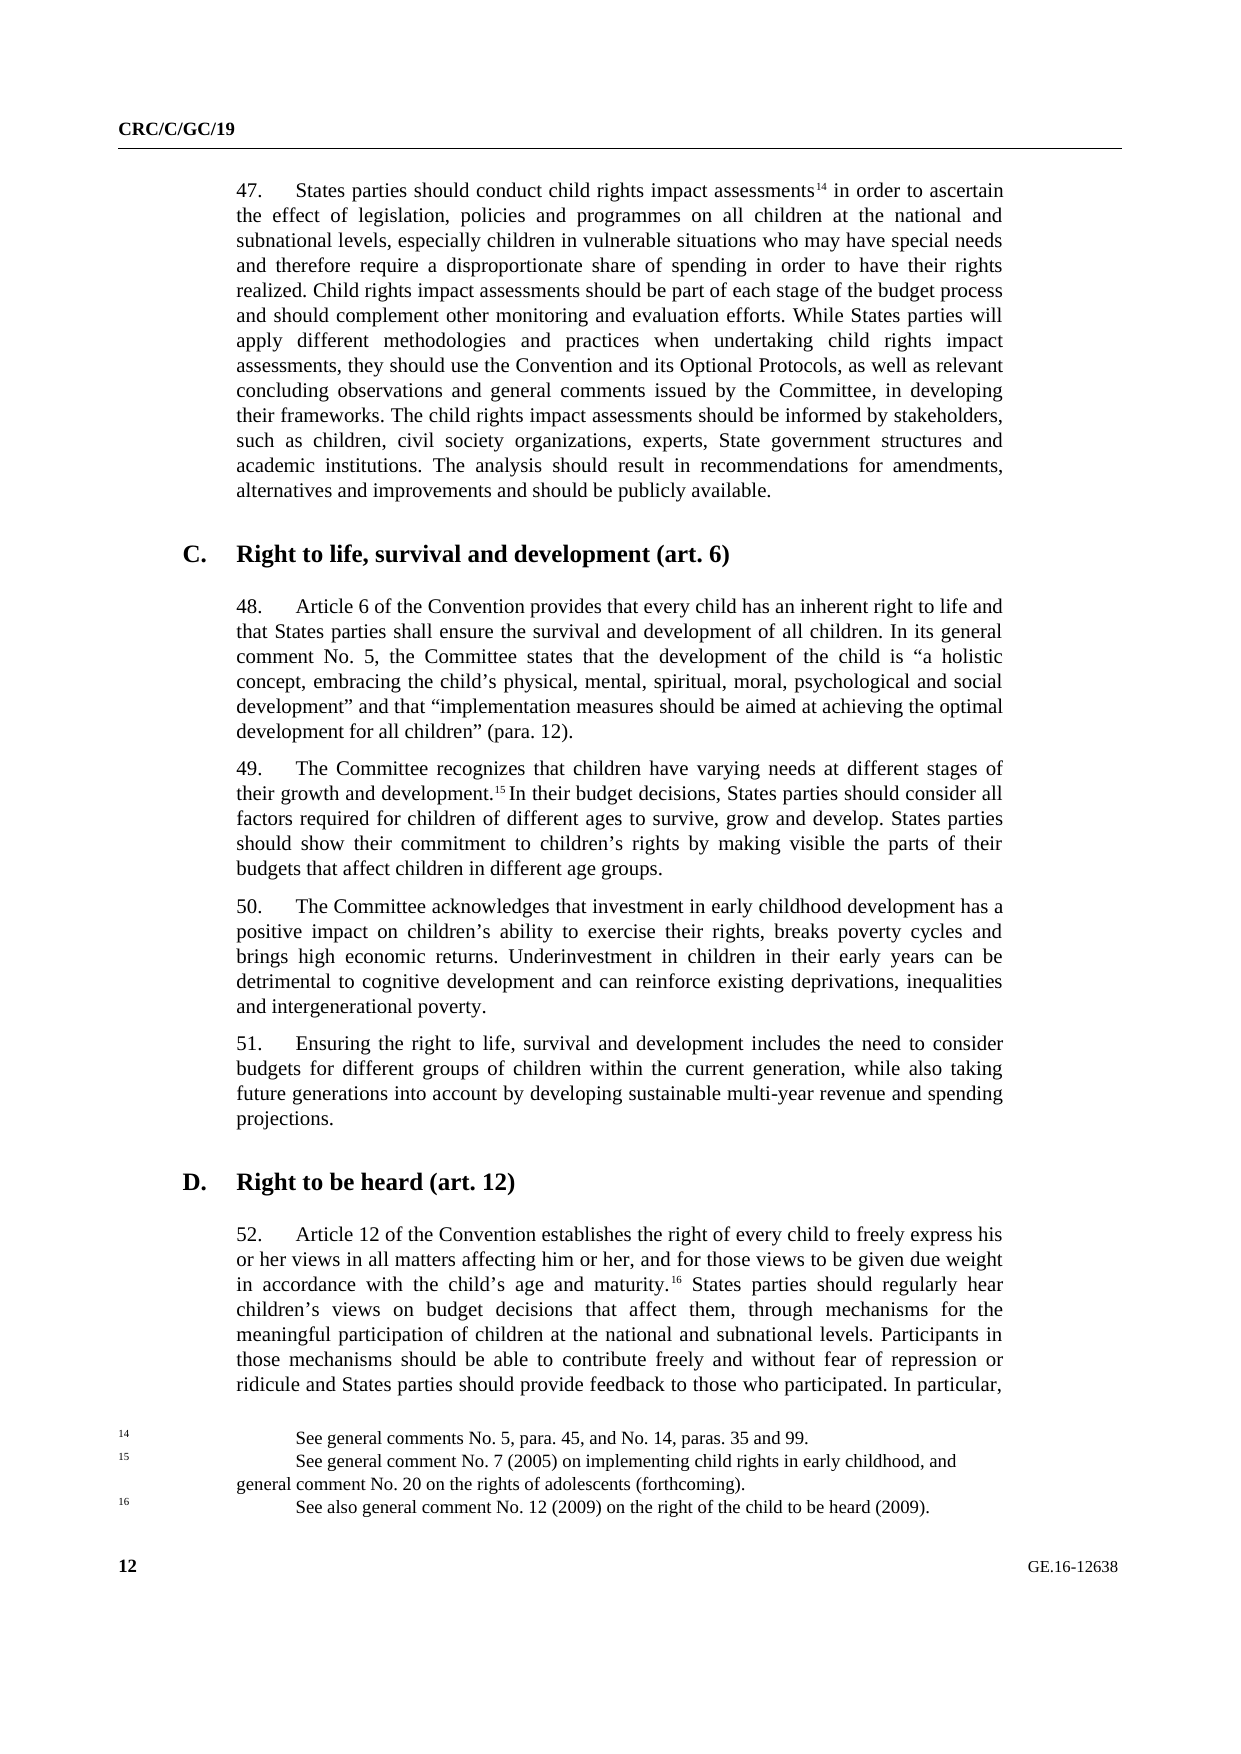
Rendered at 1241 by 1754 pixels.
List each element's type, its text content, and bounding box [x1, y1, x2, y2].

text 47. States parties should conduct child rights impact assessments in order to ascertain the effect of legislation, policies and programmes on all children at the national and subnational levels, especially children in vulnerable situations who may have special needs and therefore require a disproportionate share of spending in order to have their rights realized. Child rights impact assessments should be part of each stage of the budget process and should complement other monitoring and evaluation efforts. While States parties will apply different methodologies and practices when undertaking child rights impact assessments, they should use the Convention and its Optional Protocols, as well as relevant concluding observations and general comments issued by the Committee, in developing their frameworks. The child rights impact assessments should be informed by stakeholders, such as children, civil society organizations, experts, State government structures and academic institutions. The analysis should result in recommendations for amendments, alternatives and improvements and should be publicly available. [236, 177, 1004, 502]
text 50. The Committee acknowledges that investment in early childhood development has a positive impact on children’s ability to exercise their rights, breaks poverty cycles and brings high economic returns. Underinvestment in children in their early years can be detrimental to cognitive development and can reinforce existing deprivations, inequalities and intergenerational poverty. [236, 893, 1004, 1018]
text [236, 1221, 1004, 1396]
text 49. The Committee recognizes that children have varying needs at different stages of their growth and development. In their budget decisions, States parties should consider all factors required for children of different ages to survive, grow and develop. States parties should show their commitment to children’s rights by making visible the parts of their budgets that affect children in different age groups. [236, 755, 1004, 880]
text C. Right to life, survival and development (art. 6) [118, 540, 1004, 568]
text D. Right to be heard (art. 12) [118, 1168, 1004, 1196]
text 48. Article 6 of the Convention provides that every child has an inherent right to life and that States parties shall ensure the survival and development of all children. In its general comment No. 5, the Committee states that the development of the child is “a holistic concept, embracing the child’s physical, mental, spiritual, moral, psychological and social development” and that “implementation measures should be aimed at achieving the optimal development for all children” (para. 12). [236, 593, 1004, 743]
text 51. Ensuring the right to life, survival and development includes the need to consider budgets for different groups of children within the current generation, while also taking future generations into account by developing sustainable multi-year revenue and spending projections. [236, 1030, 1004, 1130]
